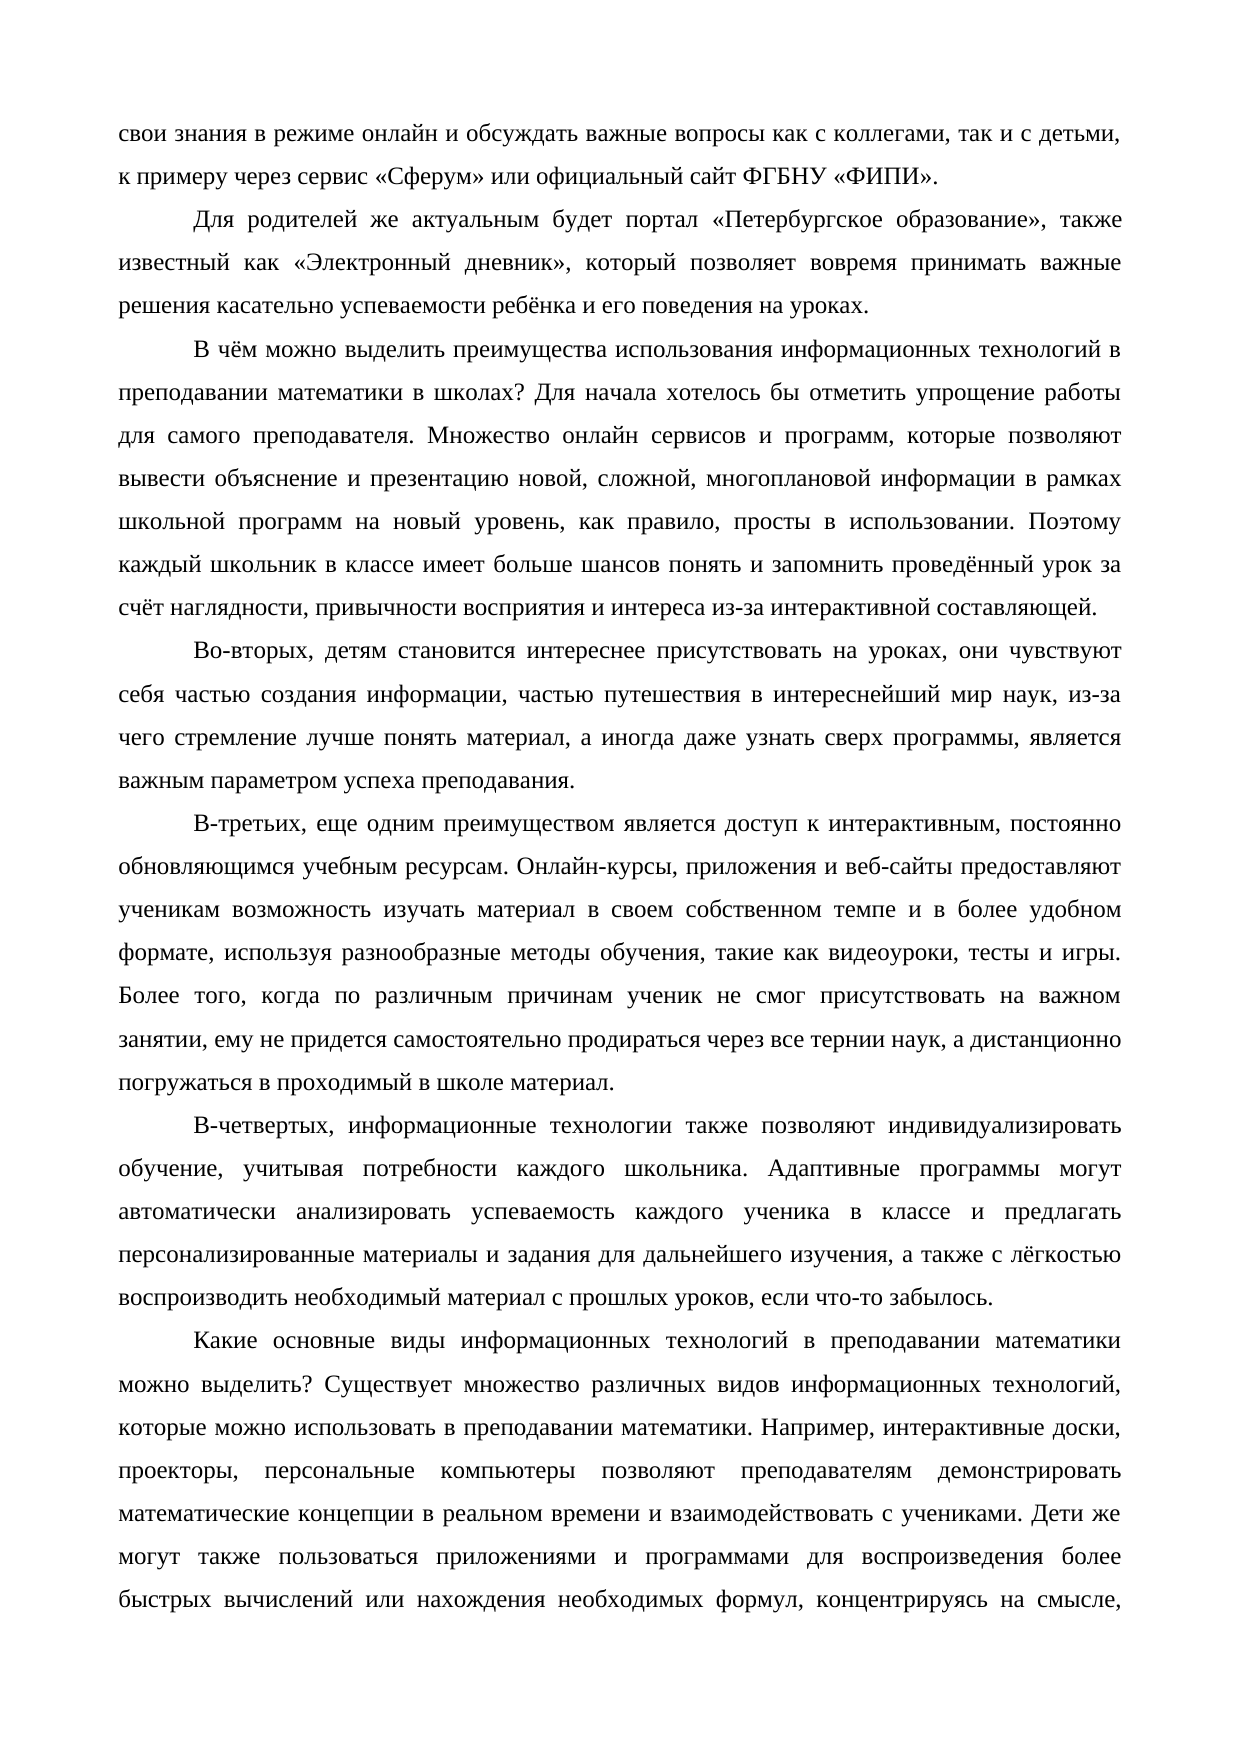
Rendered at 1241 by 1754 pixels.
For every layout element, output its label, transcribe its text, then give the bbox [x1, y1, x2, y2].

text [118, 118, 1122, 190]
text Во-вторых, детям становится интереснее присутствовать на уроках, они чувствуют себя частью создания информации, частью путешествия в интереснейший мир наук, из-за чего стремление лучше понять материал, а иногда даже узнать сверх программы, является важным параметром успеха преподавания. [118, 636, 1122, 794]
text В-четвертых, информационные технологии также позволяют индивидуализировать обучение, учитывая потребности каждого школьника. Адаптивные программы могут автоматически анализировать успеваемость каждого ученика в классе и предлагать персонализированные материалы и задания для дальнейшего изучения, а также с лёгкостью воспроизводить необходимый материал с прошлых уроков, если что-то забылось. [118, 1110, 1122, 1311]
text В чём можно выделить преимущества использования информационных технологий в преподавании математики в школах? Для начала хотелось бы отметить упрощение работы для самого преподавателя. Множество онлайн сервисов и программ, которые позволяют вывести объяснение и презентацию новой, сложной, многоплановой информации в рамках школьной программ на новый уровень, как правило, просты в использовании. Поэтому каждый школьник в классе имеет больше шансов понять и запомнить проведённый урок за счёт наглядности, привычности восприятия и интереса из-за интерактивной составляющей. [118, 334, 1122, 621]
text В-третьих, еще одним преимуществом является доступ к интерактивным, постоянно обновляющимся учебным ресурсам. Онлайн-курсы, приложения и веб-сайты предоставляют ученикам возможность изучать материал в своем собственном темпе и в более удобном формате, используя разнообразные методы обучения, такие как видеоуроки, тесты и игры. Более того, когда по различным причинам ученик не смог присутствовать на важном занятии, ему не придется самостоятельно продираться через все тернии наук, а дистанционно погружаться в проходимый в школе материал. [118, 808, 1122, 1096]
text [118, 1326, 1122, 1613]
text Для родителей же актуальным будет портал «Петербургское образование», также известный как «Электронный дневник», который позволяет вовремя принимать важные решения касательно успеваемости ребёнка и его поведения на уроках. [118, 204, 1122, 319]
